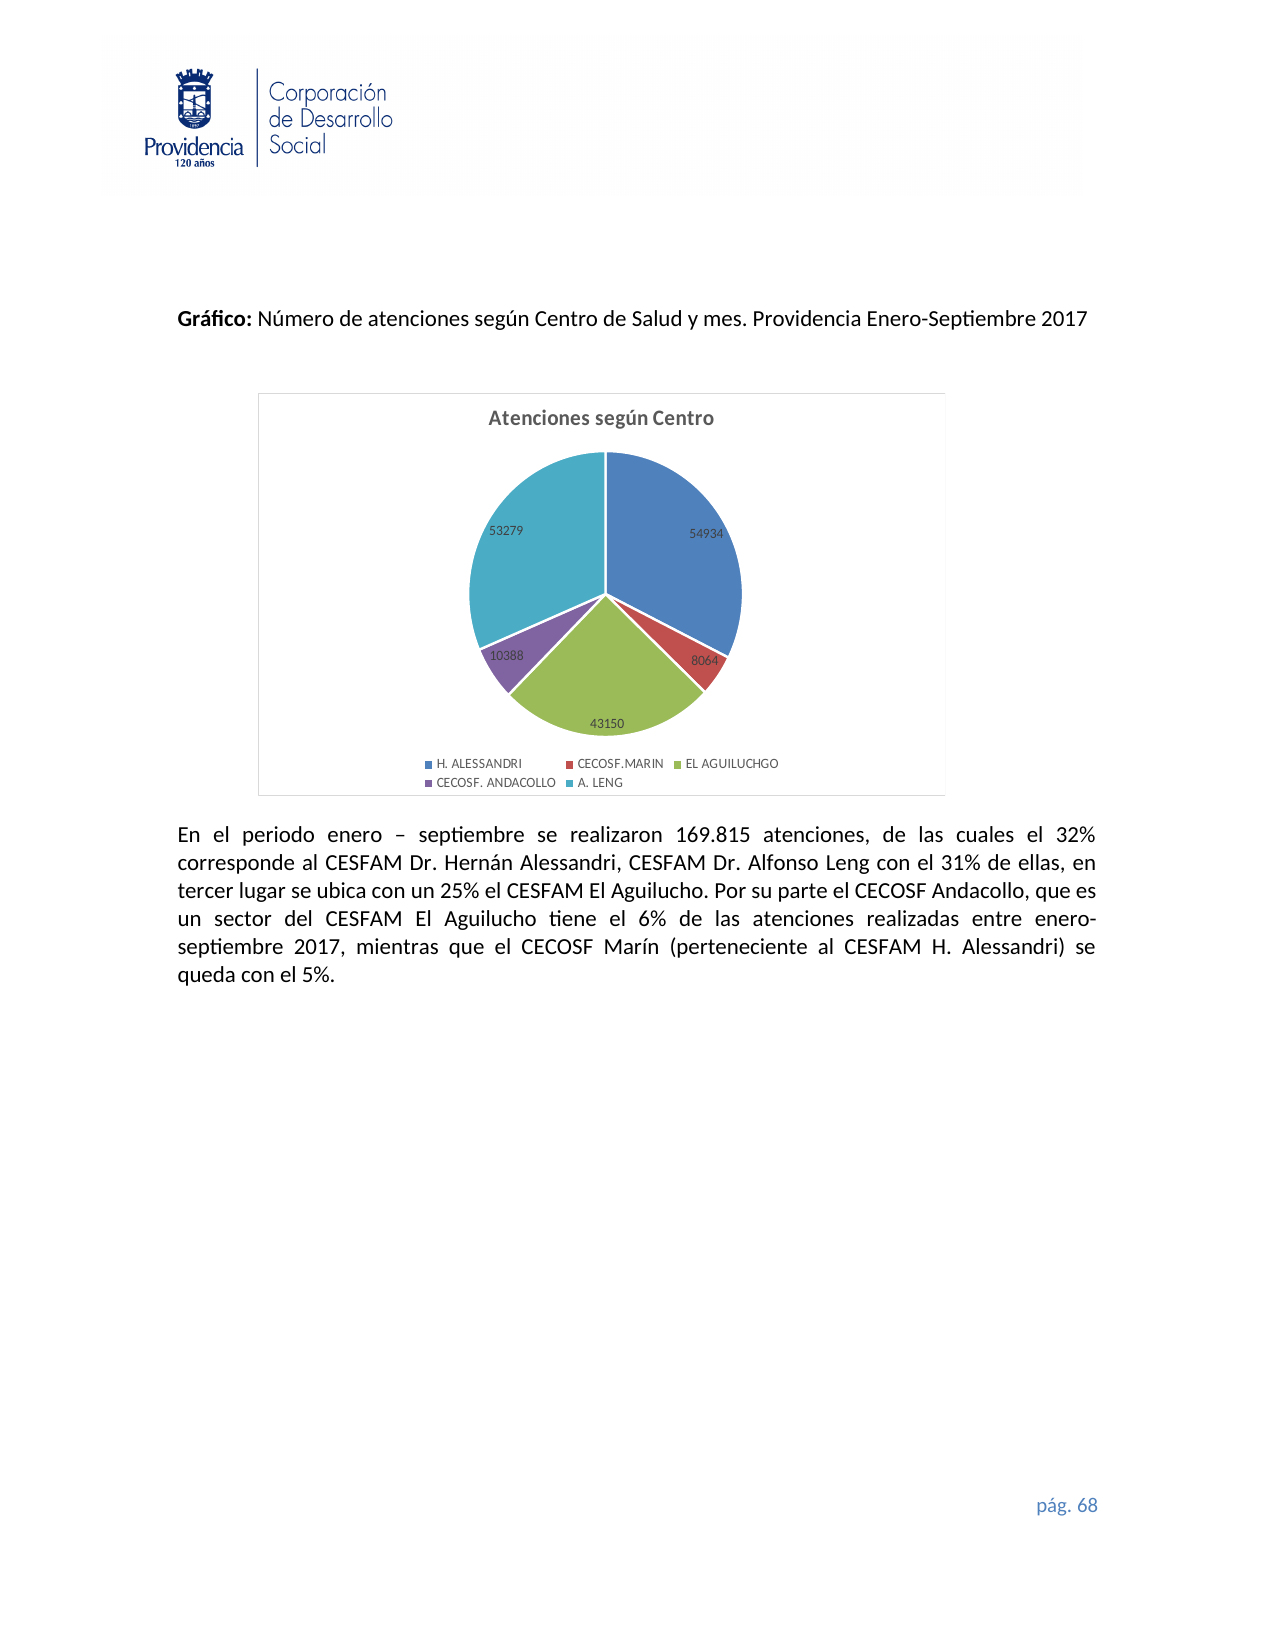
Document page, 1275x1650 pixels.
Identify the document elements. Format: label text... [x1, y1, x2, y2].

text Gráfico: Número de atenciones según Centro de Salud y mes. Providencia Enero-Septiembre 2017 [177, 304, 1098, 332]
text En el periodo enero – septiembre se realizaron 169.815 atenciones, de las cuales el 32% corresponde al CESFAM Dr. Hernán Alessandri, CESFAM Dr. Alfonso Leng con el 31% de ellas, en tercer lugar se ubica con un 25% el CESFAM El Aguilucho. Por su parte el CECOSF Andacollo, que es un sector del CESFAM El Aguilucho tiene el 6% de las atenciones realizadas entre enero-septiembre 2017, mientras que el CECOSF Marín (perteneciente al CESFAM H. Alessandri) se queda con el 5%. [177, 410, 1098, 988]
picture [101, 35, 1083, 196]
